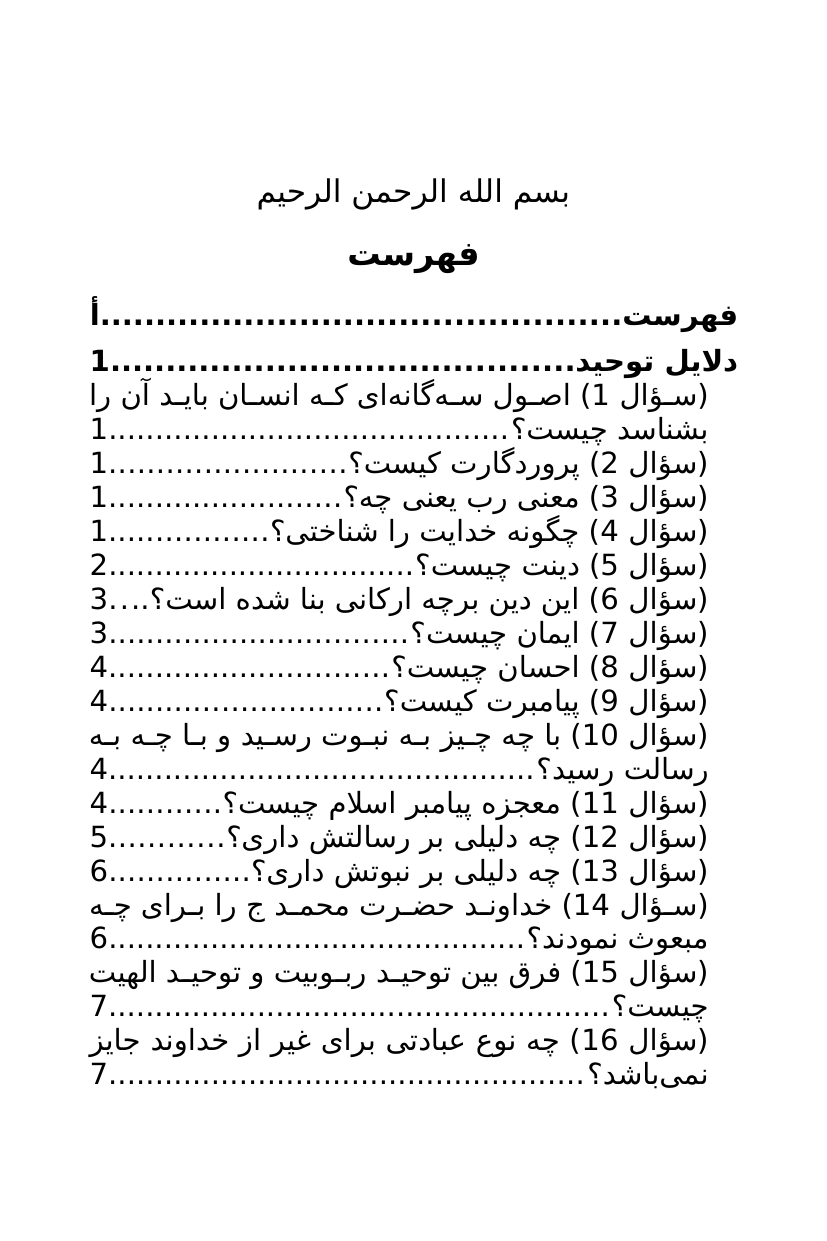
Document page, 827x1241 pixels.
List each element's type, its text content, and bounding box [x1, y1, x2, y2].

text فهرست أ‌ [89, 298, 738, 332]
text (سؤال 9) پیامبرت کیست؟ 4 [89, 684, 708, 718]
text (سؤال 12) چه دلیلی بر رسالتش داری؟ 5 [89, 820, 708, 854]
text (سؤال 7) ایمان چیست؟ 3 [89, 616, 708, 650]
text (سؤال 13) چه دلیلی بر نبوتش داری؟. 6 [89, 854, 708, 888]
text (سؤال 8) احسان چیست؟ 4 [89, 650, 708, 684]
text (سؤال 10) با چه چیز به نبوت رسید و با چه به رسالت رسید؟ 4 [89, 718, 708, 786]
text فهرست [89, 234, 738, 273]
text (سؤال 11) معجزه پیامبر اسلام چیست؟ 4 [89, 786, 708, 820]
text (سؤال 5) دینت چیست؟ 2 [89, 548, 708, 582]
text (سؤال 4) چگونه خدایت را شناختی؟ 1 [89, 514, 708, 548]
text دلایل توحید 1 [89, 344, 738, 378]
text (سؤال 14) خداوند حضرت محمد ج را برای چه مبعوث نمودند؟ 6 [89, 888, 708, 956]
text (سؤال 16) چه نوع عبادتی برای غیر از خداوند جایز نمی‌باشد؟ 7 [89, 1024, 708, 1092]
text (سؤال 3) معنی رب یعنی چه؟ 1 [89, 480, 708, 514]
text (سؤال 2) پروردگارت کیست؟ 1 [89, 446, 708, 480]
text بسم الله الرحمن الرحیم [89, 173, 738, 209]
text (سؤال 15) فرق بین توحید ربوبیت و توحید الهیت چیست؟ 7 [89, 956, 708, 1024]
text (سؤال 1) اصول سه‌گانه‌ای که انسان باید آن را بشناسد چیست؟ 1 [89, 378, 708, 446]
text (سؤال 6) این دین برچه ارکانی بنا شده است؟. 3 [89, 582, 708, 616]
